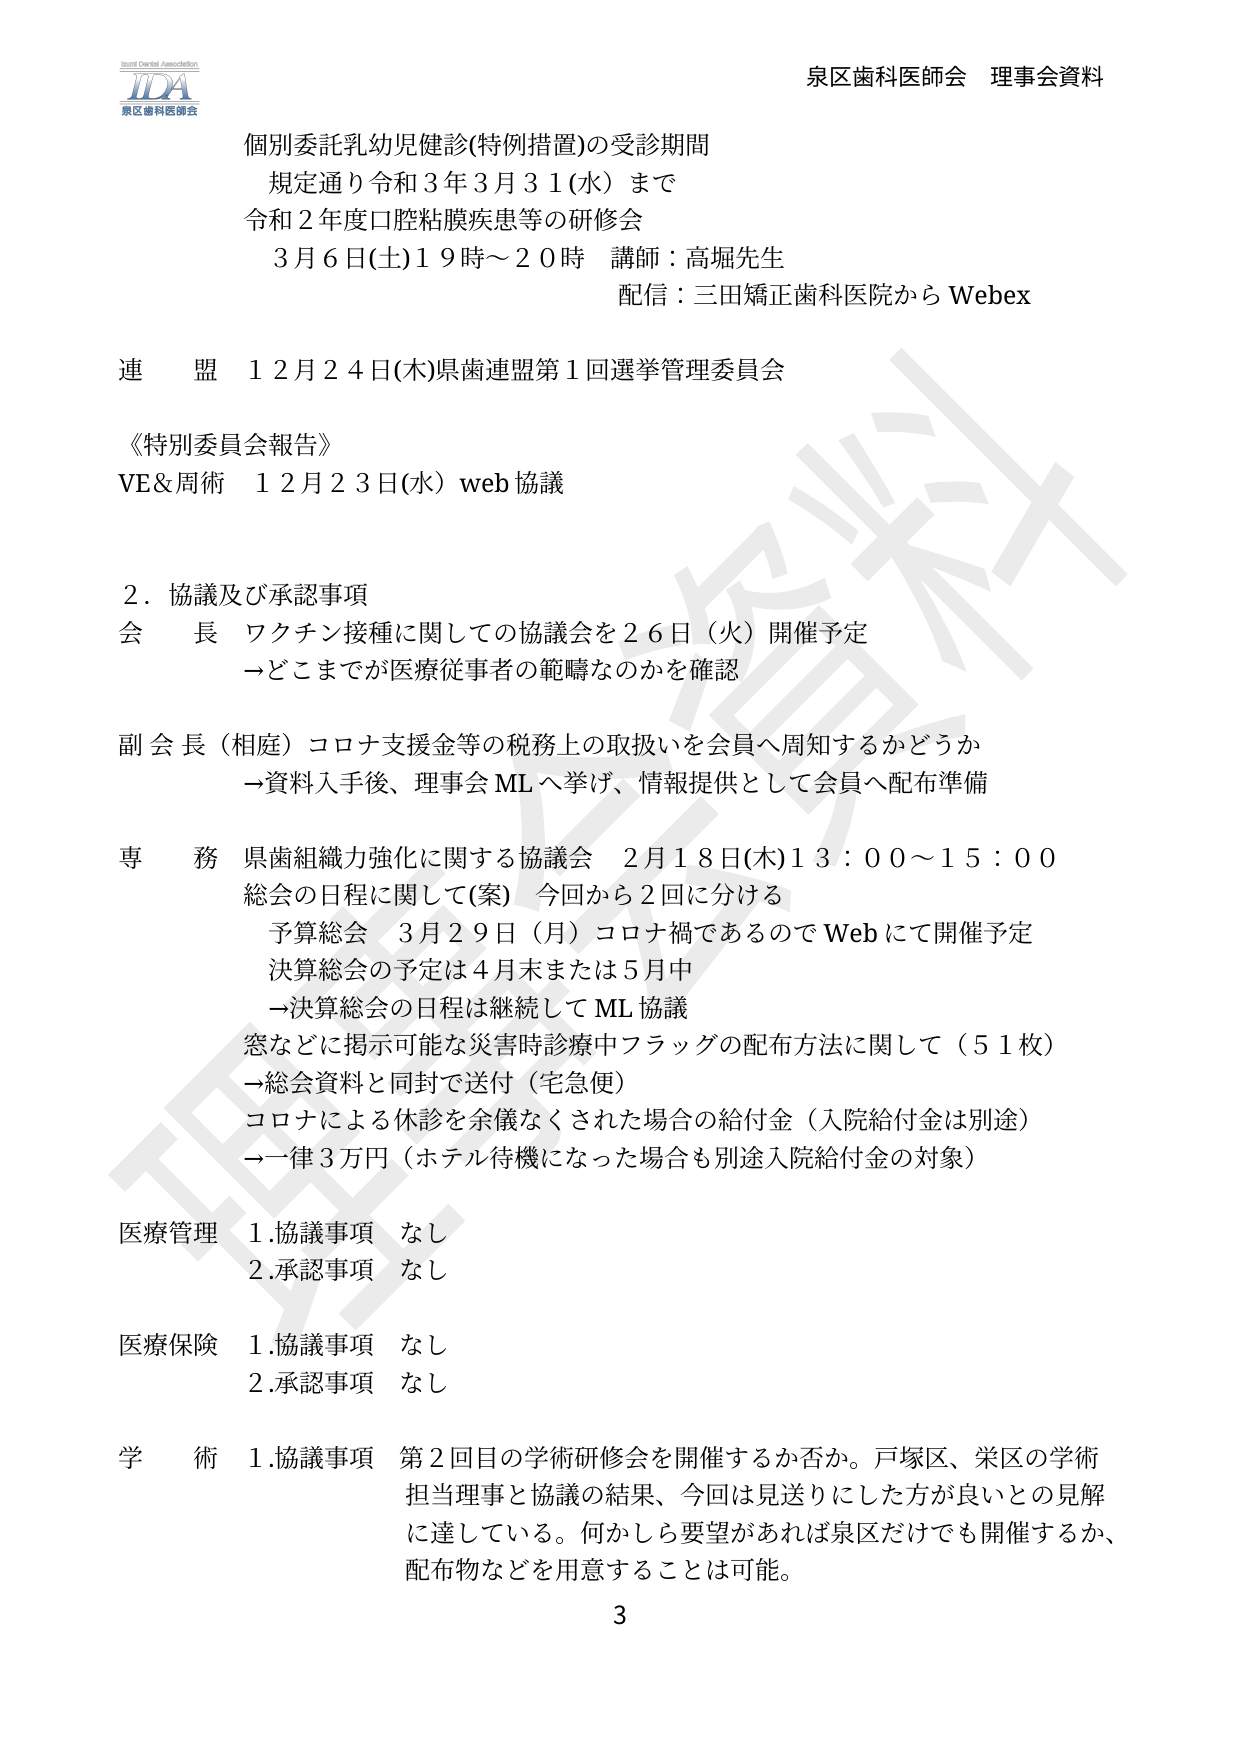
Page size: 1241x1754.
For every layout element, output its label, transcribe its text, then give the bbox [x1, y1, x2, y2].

text →一律３万円（ホテル待機になった場合も別途入院給付金の対象） [118, 1138, 1122, 1175]
text ２.承認事項 なし [118, 1250, 1122, 1288]
text 個別委託乳幼児健診(特例措置)の受診期間 [243, 125, 1122, 163]
text 決算総会の予定は４月末または５月中 [118, 950, 1122, 988]
text VE＆周術 １２月２３日(水）web協議 [118, 463, 1122, 500]
text 学 術 １.協議事項 第２回目の学術研修会を開催するか否か。戸塚区、栄区の学術担当理事と協議の結果、今回は見送りにした方が良いとの見解に達している。何かしら要望があれば泉区だけでも開催するか、配布物などを用意することは可能。 [118, 1438, 1122, 1588]
text 総会の日程に関して(案) 今回から２回に分ける [118, 875, 1122, 913]
text 規定通り令和３年３月３１(水）まで [268, 163, 1122, 200]
text ３月６日(土)１９時～２０時 講師：高堀先生 [268, 238, 1122, 275]
text 副 会 長（相庭）コロナ支援金等の税務上の取扱いを会員へ周知するかどうか [118, 725, 1122, 763]
text 窓などに掲示可能な災害時診療中フラッグの配布方法に関して（５１枚） [118, 1025, 1122, 1063]
text 会 長 ワクチン接種に関しての協議会を２６日（火）開催予定 [118, 613, 1122, 650]
text 医療管理 １.協議事項 なし [118, 1213, 1122, 1250]
text 予算総会 ３月２９日（月）コロナ禍であるのでWebにて開催予定 [118, 913, 1122, 950]
text 《特別委員会報告》 [118, 425, 1122, 463]
text コロナによる休診を余儀なくされた場合の給付金（入院給付金は別途） [118, 1100, 1122, 1138]
text →どこまでが医療従事者の範疇なのかを確認 [118, 650, 1122, 688]
text →総会資料と同封で送付（宅急便） [118, 1063, 1122, 1100]
text ２．協議及び承認事項 [118, 575, 1122, 613]
text ２.承認事項 なし [118, 1363, 1122, 1400]
picture [118, 59, 202, 118]
text →資料入手後、理事会MLへ挙げ、情報提供として会員へ配布準備 [118, 763, 1122, 800]
text 連 盟 １２月２４日(木)県歯連盟第１回選挙管理委員会 [118, 350, 1122, 388]
text 医療保険 １.協議事項 なし [118, 1325, 1122, 1363]
text 配信：三田矯正歯科医院からWebex [268, 275, 1122, 313]
text 専 務 県歯組織力強化に関する協議会 ２月１８日(木)１３：００〜１５：００ [118, 838, 1122, 875]
text 令和２年度口腔粘膜疾患等の研修会 [118, 200, 1122, 238]
text →決算総会の日程は継続してML協議 [118, 988, 1122, 1025]
